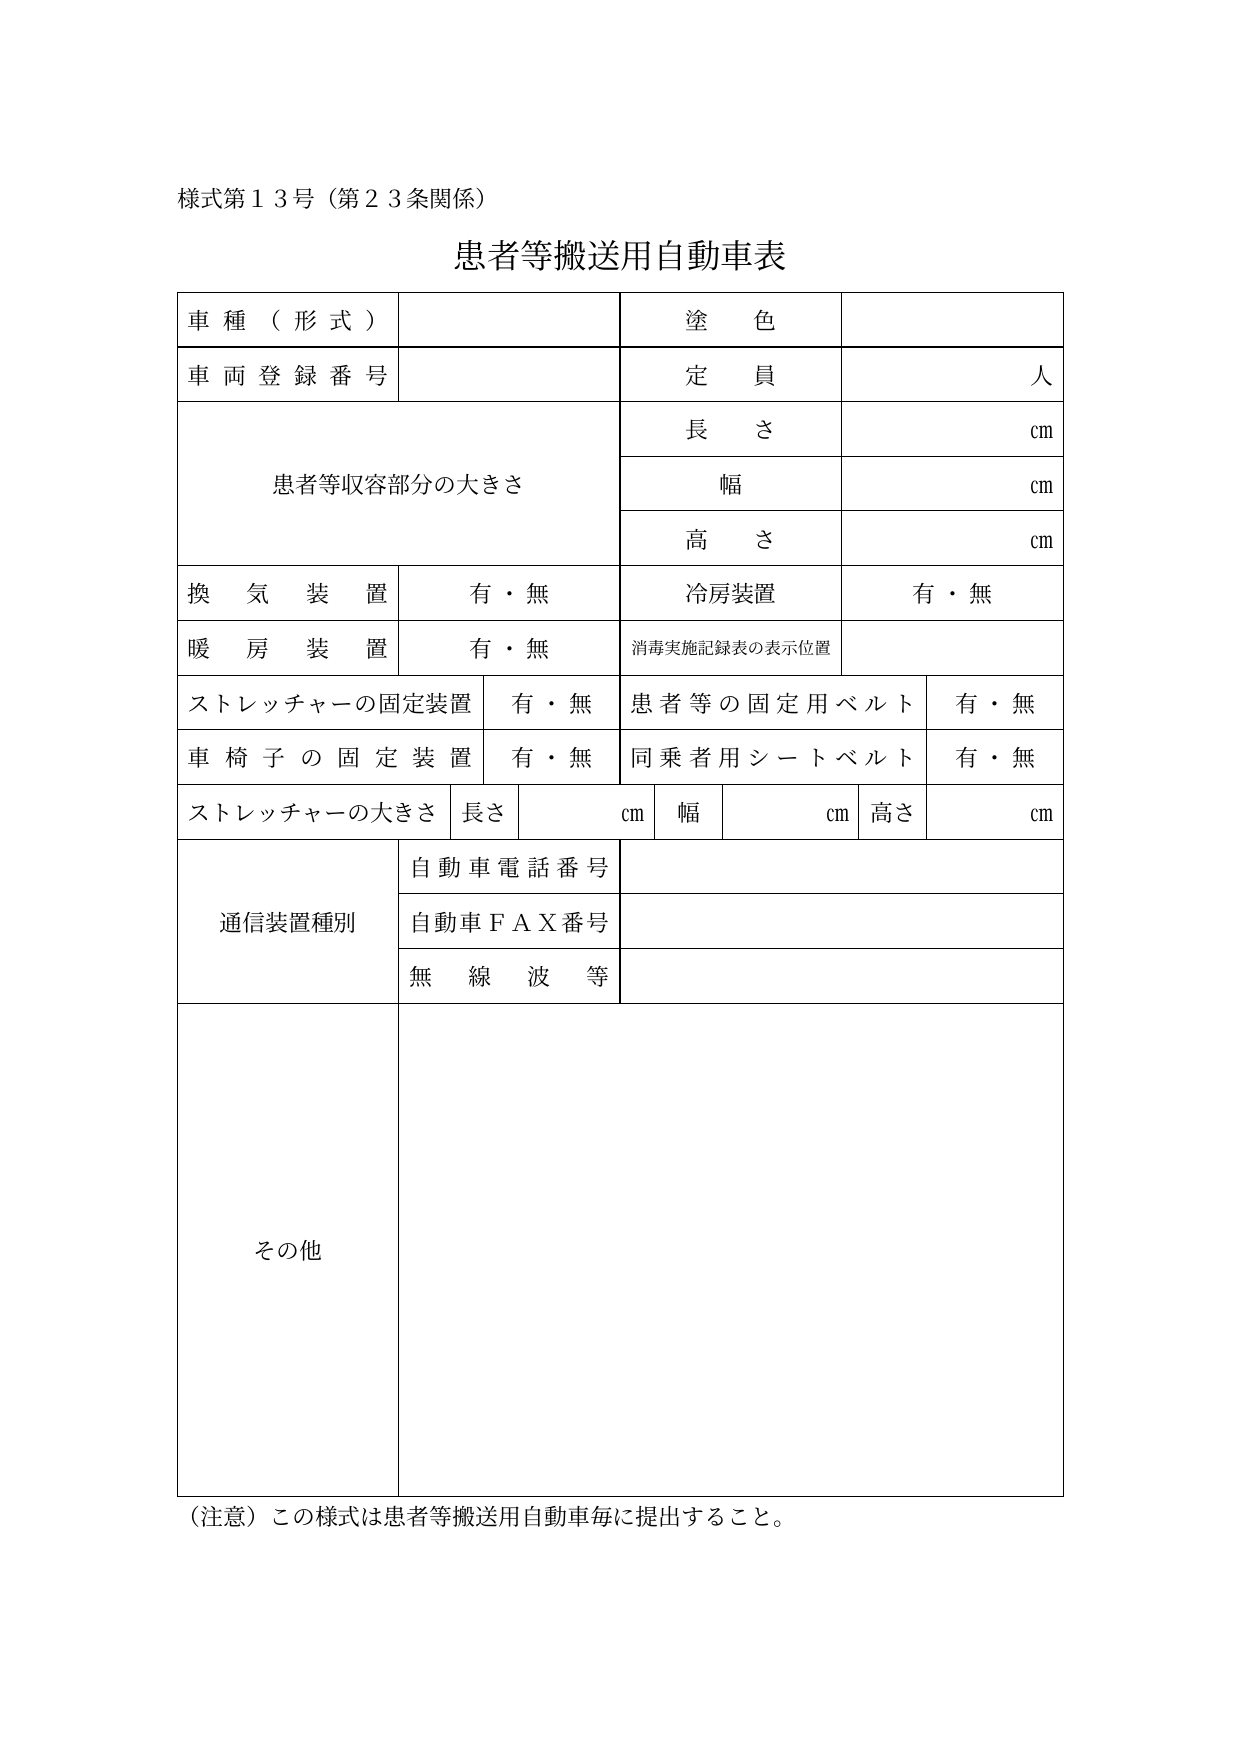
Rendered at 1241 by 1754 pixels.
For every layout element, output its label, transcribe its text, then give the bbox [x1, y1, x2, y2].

table_cell ㎝ [842, 511, 1063, 565]
table_cell [399, 348, 619, 401]
text （注意）この様式は患者等搬送用自動車毎に提出すること。 [177, 1497, 1063, 1535]
table_cell 高 さ [621, 511, 841, 565]
table_cell [621, 949, 1063, 1003]
table_cell ㎝ [519, 785, 654, 838]
table_cell 自動車電話番号 [399, 840, 619, 893]
table_cell 消毒実施記録表の表示位置 [621, 621, 841, 674]
table_cell ㎝ [723, 785, 858, 838]
table_cell 冷房装置 [621, 566, 841, 620]
table_cell 幅 [621, 457, 841, 510]
table_header 車種（形式） [178, 293, 398, 346]
table_cell 有 ・ 無 [927, 676, 1063, 729]
table_cell [399, 1004, 1063, 1496]
table_cell ストレッチャーの大きさ [178, 785, 450, 838]
table_header 塗 色 [621, 293, 841, 346]
table_cell 換気装置 [178, 566, 398, 620]
table_cell 通信装置種別 [178, 840, 398, 1003]
text 患者等搬送用自動車表 [177, 217, 1063, 292]
table_cell 人 [842, 348, 1063, 401]
table_cell ㎝ [842, 402, 1063, 456]
table_cell 長さ [451, 785, 518, 838]
text 様式第１３号（第２３条関係） [177, 179, 1063, 217]
table_cell 患者等収容部分の大きさ [178, 402, 619, 565]
table_cell 有 ・ 無 [399, 621, 619, 674]
table_cell 暖房装置 [178, 621, 398, 674]
table_header [399, 293, 619, 346]
table_cell 無線波等 [399, 949, 619, 1003]
table_cell ㎝ [842, 457, 1063, 510]
table_cell ストレッチャーの固定装置 [178, 676, 483, 729]
table_cell 有 ・ 無 [927, 730, 1063, 784]
table_cell [621, 894, 1063, 948]
table_cell その他 [178, 1004, 398, 1496]
table_cell [842, 621, 1063, 674]
table_cell [621, 840, 1063, 893]
table_cell 定 員 [621, 348, 841, 401]
table_cell 高さ [859, 785, 926, 838]
table_cell 患者等の固定用ベルト [621, 676, 926, 729]
table_cell 有 ・ 無 [842, 566, 1063, 620]
table_cell 長 さ [621, 402, 841, 456]
table_cell 有 ・ 無 [399, 566, 619, 620]
table_cell 有 ・ 無 [484, 676, 619, 729]
table_cell ㎝ [927, 785, 1063, 838]
table_header [842, 293, 1063, 346]
table_cell 同乗者用シートベルト [621, 730, 926, 784]
table_cell 幅 [655, 785, 722, 838]
table_cell 車椅子の固定装置 [178, 730, 483, 784]
table_cell 車両登録番号 [178, 348, 398, 401]
table_cell 有 ・ 無 [484, 730, 619, 784]
table_cell 自動車ＦＡＸ番号 [399, 894, 619, 948]
